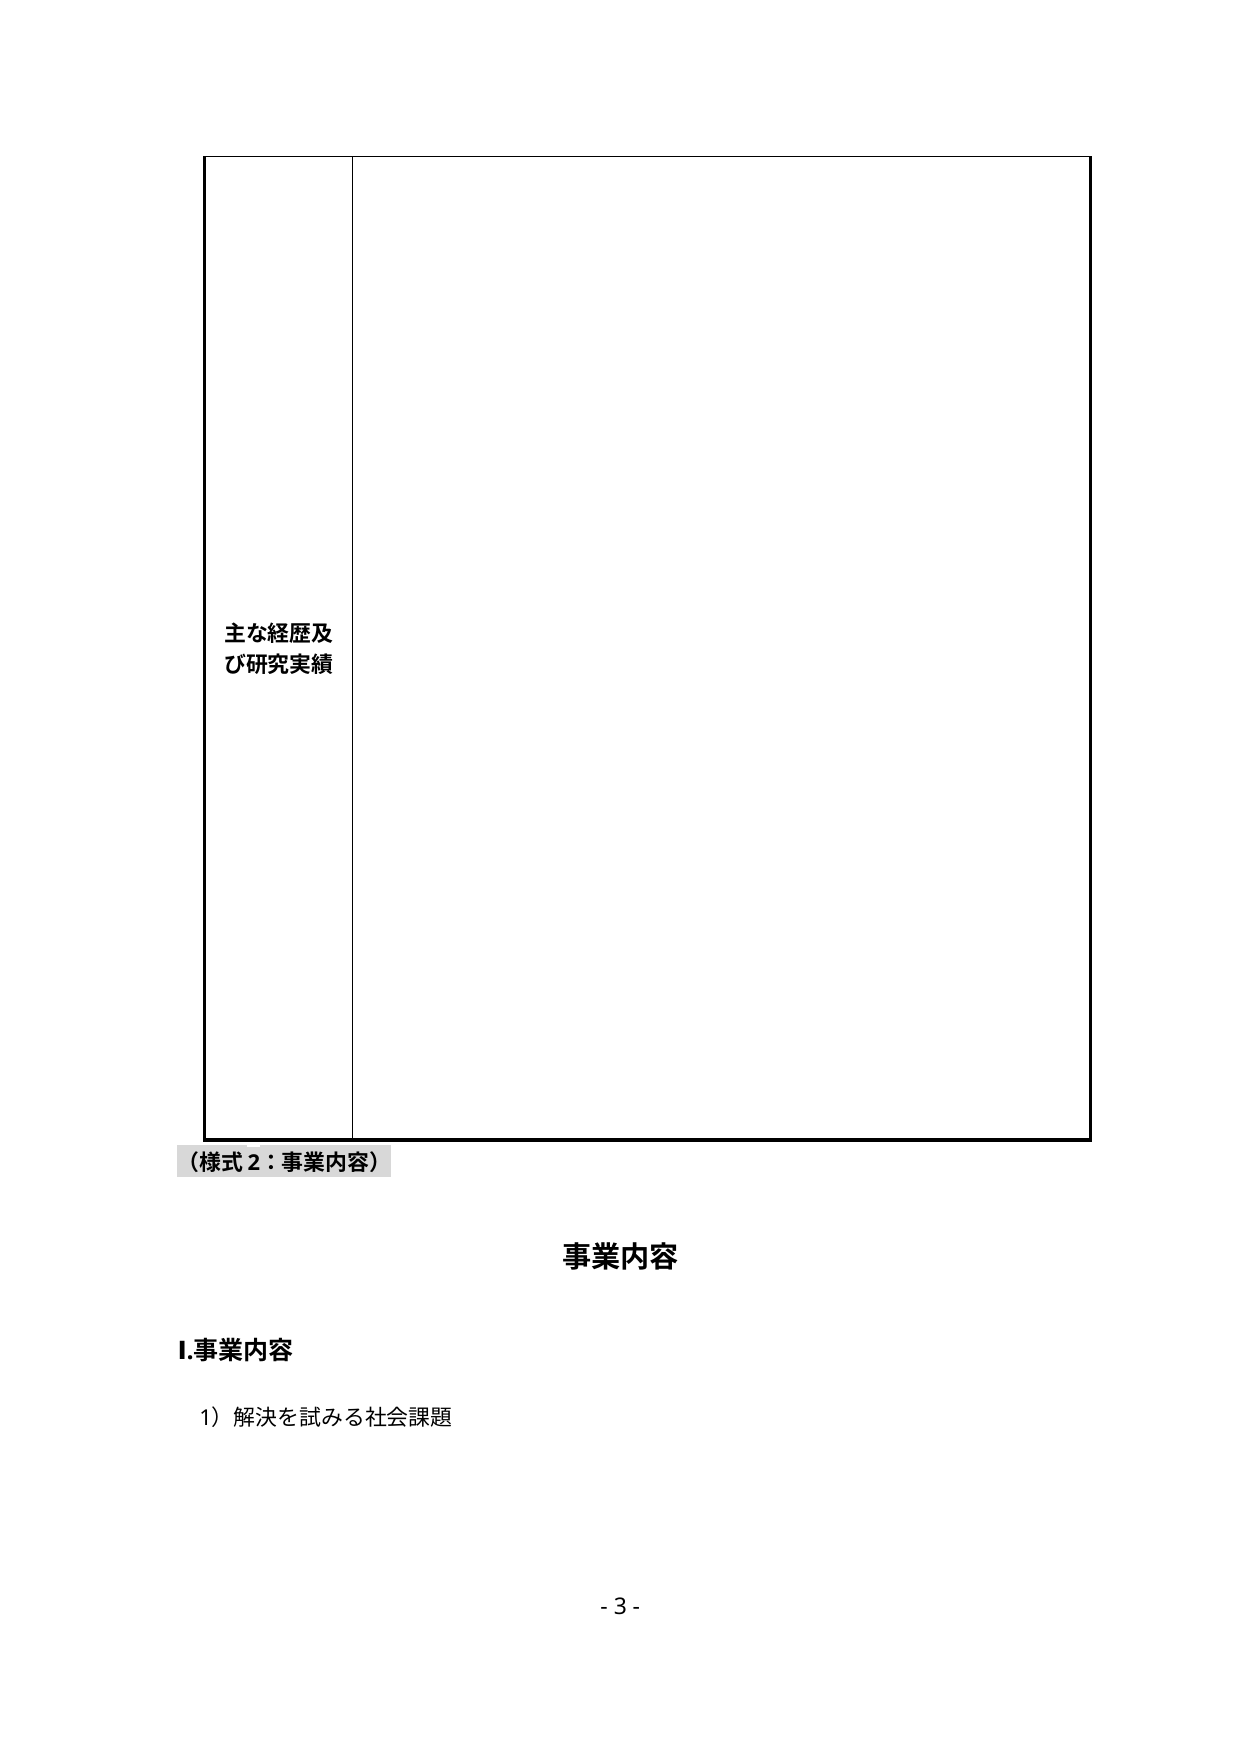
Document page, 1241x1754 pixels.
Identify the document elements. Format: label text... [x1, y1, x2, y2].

text 事業内容 [177, 1217, 1063, 1292]
table_cell 主な経歴及び研究実績 [206, 157, 352, 1138]
text 1）解決を試みる社会課題 [177, 1397, 1063, 1435]
table_cell [353, 157, 1089, 1138]
text （様式2：事業内容） [177, 1142, 1063, 1180]
text Ⅰ.事業内容 [177, 1330, 1063, 1367]
